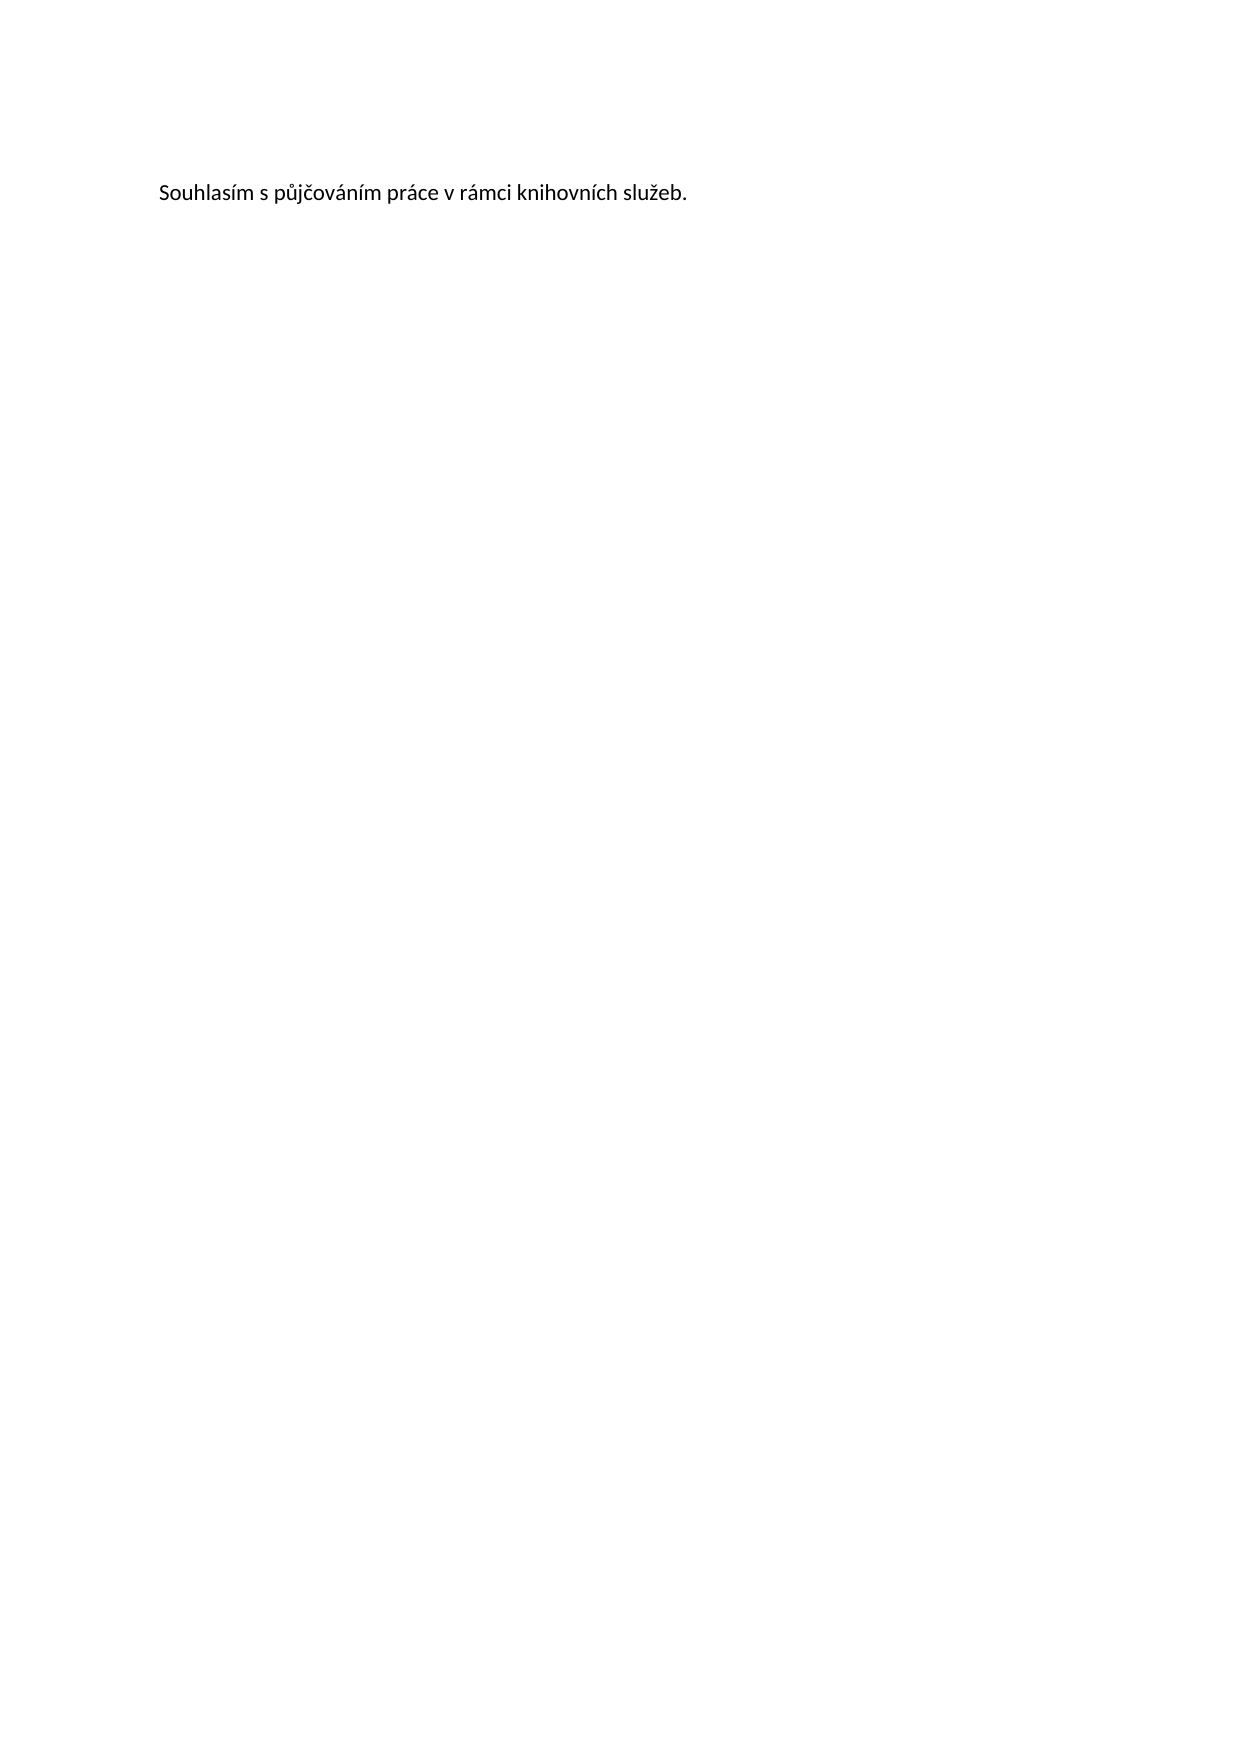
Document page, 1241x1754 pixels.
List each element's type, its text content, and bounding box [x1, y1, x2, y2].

table_cell Souhlasím s půjčováním práce v rámci knihovních služeb. [148, 148, 1032, 206]
